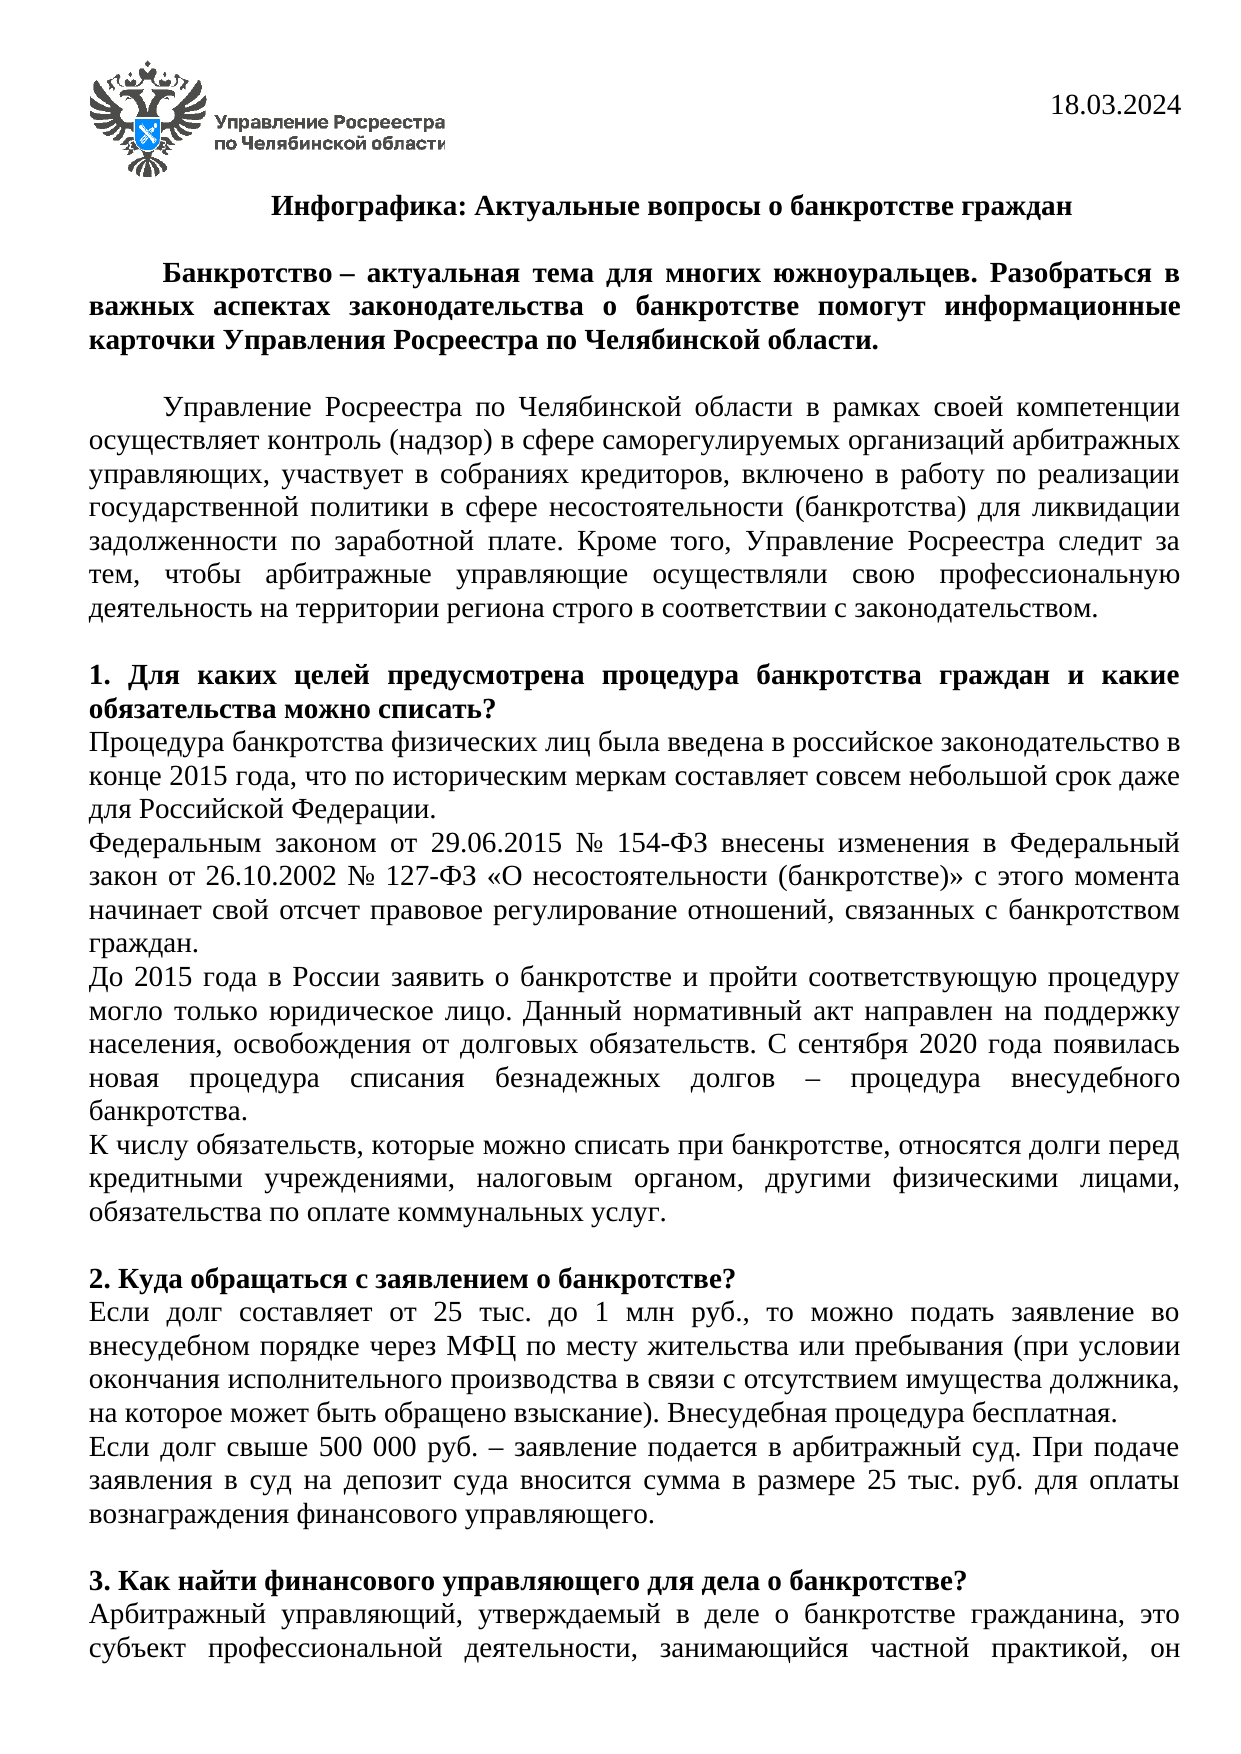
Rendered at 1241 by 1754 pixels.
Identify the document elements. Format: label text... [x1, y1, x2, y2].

text 2. Куда обращаться с заявлением о банкротстве? [89, 1267, 1181, 1300]
text 18.03.2024 [211, 93, 1181, 126]
text Если долг составляет от 25 тыс. до 1 млн руб., то можно подать заявление во внесудебном порядке через МФЦ по месту жительства или пребывания (при условии окончания исполнительного производства в связи с отсутствием имущества должника, на которое может быть обращено взыскание). Внесудебная процедура бесплатная. [89, 1300, 1181, 1434]
text 3. Как найти финансового управляющего для дела о банкротстве? [89, 1568, 1181, 1602]
text Федеральным законом от 29.06.2015 № 154-ФЗ внесены изменения в Федеральный закон от 26.10.2002 № 127-ФЗ «О несостоятельности (банкротстве)» с этого момента начинает свой отсчет правовое регулирование отношений, связанных с банкротством граждан. [89, 831, 1181, 965]
text Управление Росреестра по Челябинской области в рамках своей компетенции осуществляет контроль (надзор) в сфере саморегулируемых организаций арбитражных управляющих, участвует в собраниях кредиторов, включено в работу по реализации государственной политики в сфере несостоятельности (банкротства) для ликвидации задолженности по заработной плате. Кроме того, Управление Росреестра следит за тем, чтобы арбитражные управляющие осуществляли свою профессиональную деятельность на территории региона строго в соответствии с законодательством. [89, 394, 1181, 629]
text Инфографика: Актуальные вопросы о банкротстве граждан [89, 193, 1181, 227]
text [89, 1602, 1181, 1669]
text До 2015 года в России заявить о банкротстве и пройти соответствующую процедуру могло только юридическое лицо. Данный нормативный акт направлен на поддержку населения, освобождения от долговых обязательств. С сентября 2020 года появилась новая процедура списания безнадежных долгов – процедура внесудебного банкротства. [89, 965, 1181, 1132]
picture [88, 60, 445, 176]
text Процедура банкротства физических лиц была введена в российское законодательство в конце 2015 года, что по историческим меркам составляет совсем небольшой срок даже для Российской Федерации. [89, 730, 1181, 831]
text Банкротство – актуальная тема для многих южноуральцев. Разобраться в важных аспектах законодательства о банкротстве помогут информационные карточки Управления Росреестра по Челябинской области. [89, 260, 1181, 361]
text К числу обязательств, которые можно списать при банкротстве, относятся долги перед кредитными учреждениями, налоговым органом, другими физическими лицами, обязательства по оплате коммунальных услуг. [89, 1132, 1181, 1233]
text 1. Для каких целей предусмотрена процедура банкротства граждан и какие обязательства можно списать? [89, 663, 1181, 730]
text Если долг свыше 500 000 руб. – заявление подается в арбитражный суд. При подаче заявления в суд на депозит суда вносится сумма в размере 25 тыс. руб. для оплаты вознаграждения финансового управляющего. [89, 1434, 1181, 1535]
